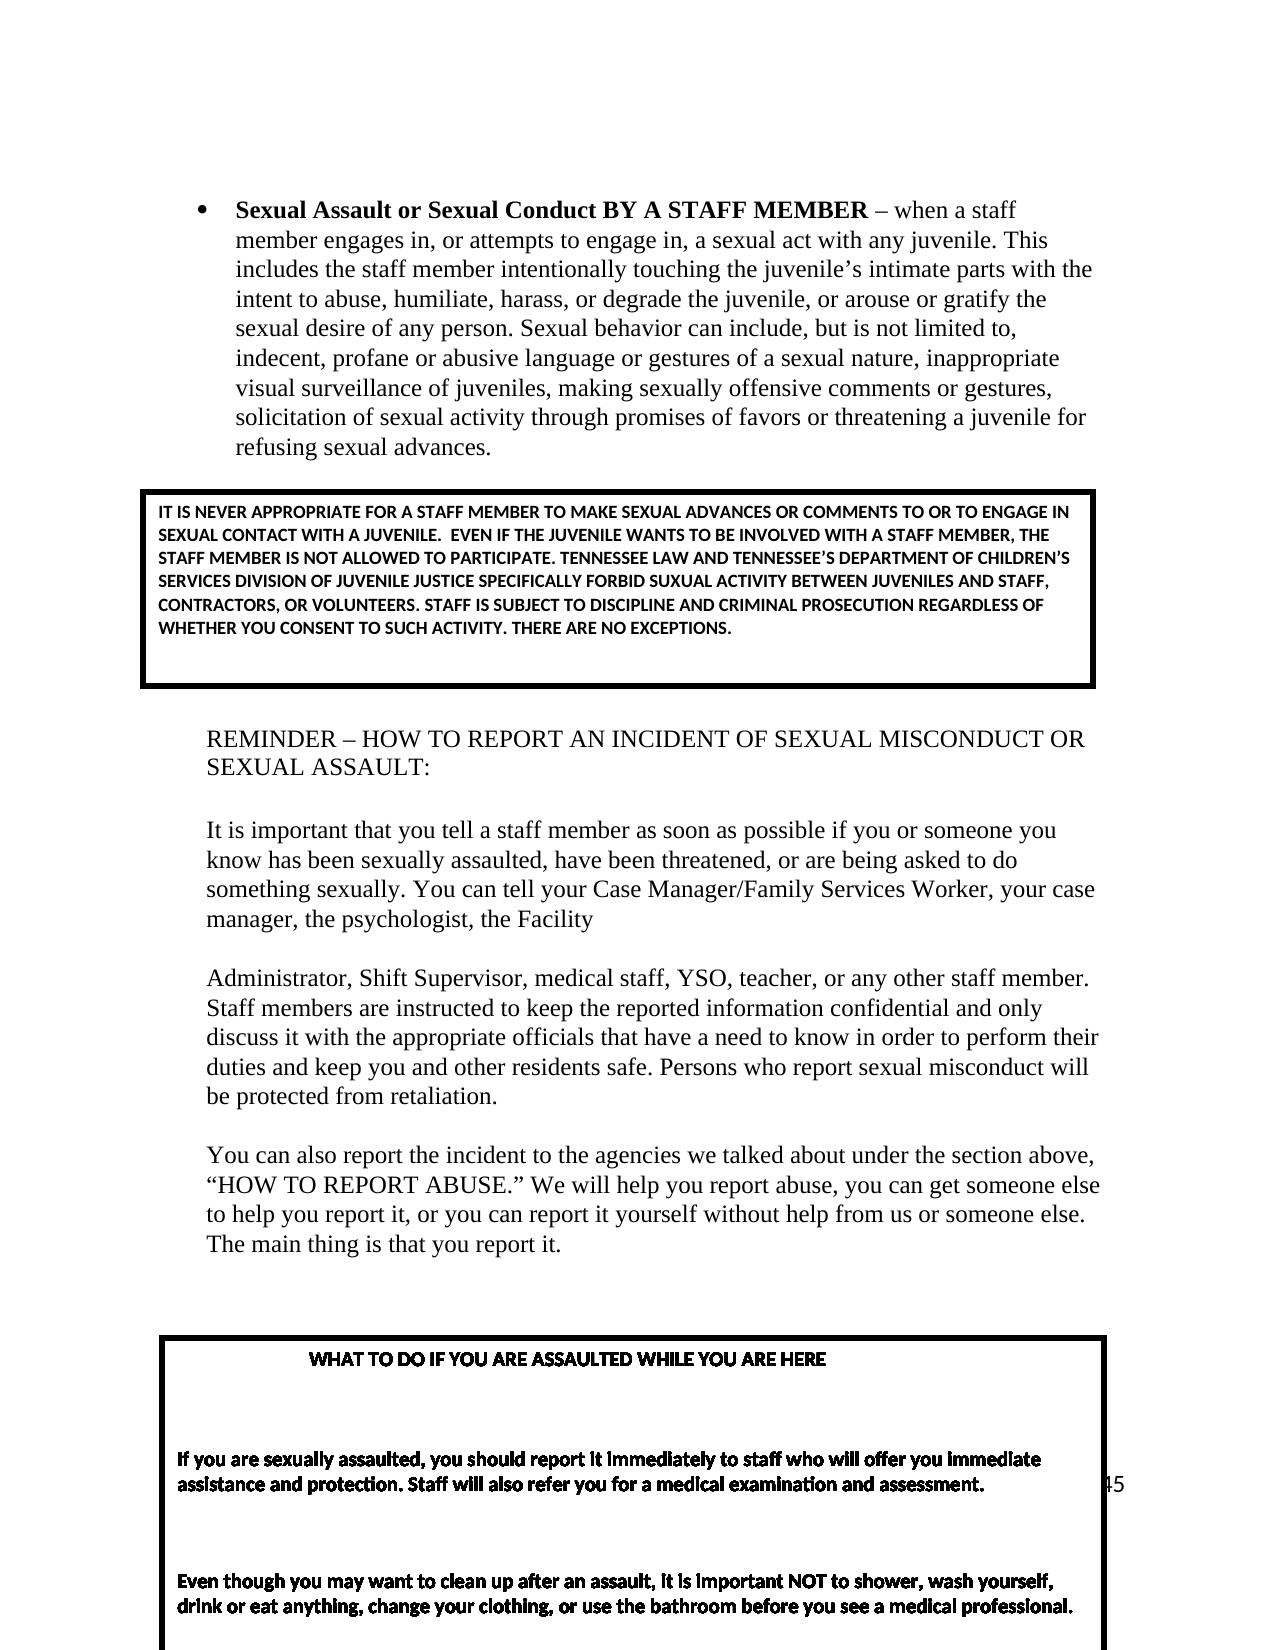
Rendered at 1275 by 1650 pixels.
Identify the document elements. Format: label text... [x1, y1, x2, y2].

text It is important that you tell a staff member as soon as possible if you or someone you know has been sexually assaulted, have been threatened, or are being asked to do something sexually. You can tell your Case Manager/Family Services Worker, your case manager, the psychologist, the Facility [206, 815, 1101, 933]
text You can also report the incident to the agencies we talked about under the section above, “HOW TO REPORT ABUSE.” We will help you report abuse, you can get someone else to help you report it, or you can report it yourself without help from us or someone else. [206, 1140, 1112, 1228]
text The main thing is that you report it. [206, 1229, 1125, 1258]
text Administrator, Shift Supervisor, medical staff, YSO, teacher, or any other staff member. Staff members are instructed to keep the reported information confidential and only discuss it with the appropriate officials that have a need to know in order to perform their duties and keep you and other residents safe. Persons who report sexual misconduct will be protected from retaliation. [206, 963, 1101, 1110]
list Sexual Assault or Sexual Conduct BY A STAFF MEMBER – when a staff member engages in, or attempts to engage in, a sexual act with any juvenile. This includes the staff member intentionally touching the juvenile’s intimate parts with the intent to abuse, humiliate, harass, or degrade the juvenile, or arouse or gratify the sexual desire of any person. Sexual behavior can include, but is not limited to, indecent, profane or abusive language or gestures of a sexual nature, inappropriate visual surveillance of juveniles, making sexually offensive comments or gestures, solicitation of sexual activity through promises of favors or threatening a juvenile for refusing sexual advances. [198, 195, 1099, 461]
text REMINDER – HOW TO REPORT AN INCIDENT OF SEXUAL MISCONDUCT OR SEXUAL ASSAULT: [206, 724, 1112, 781]
